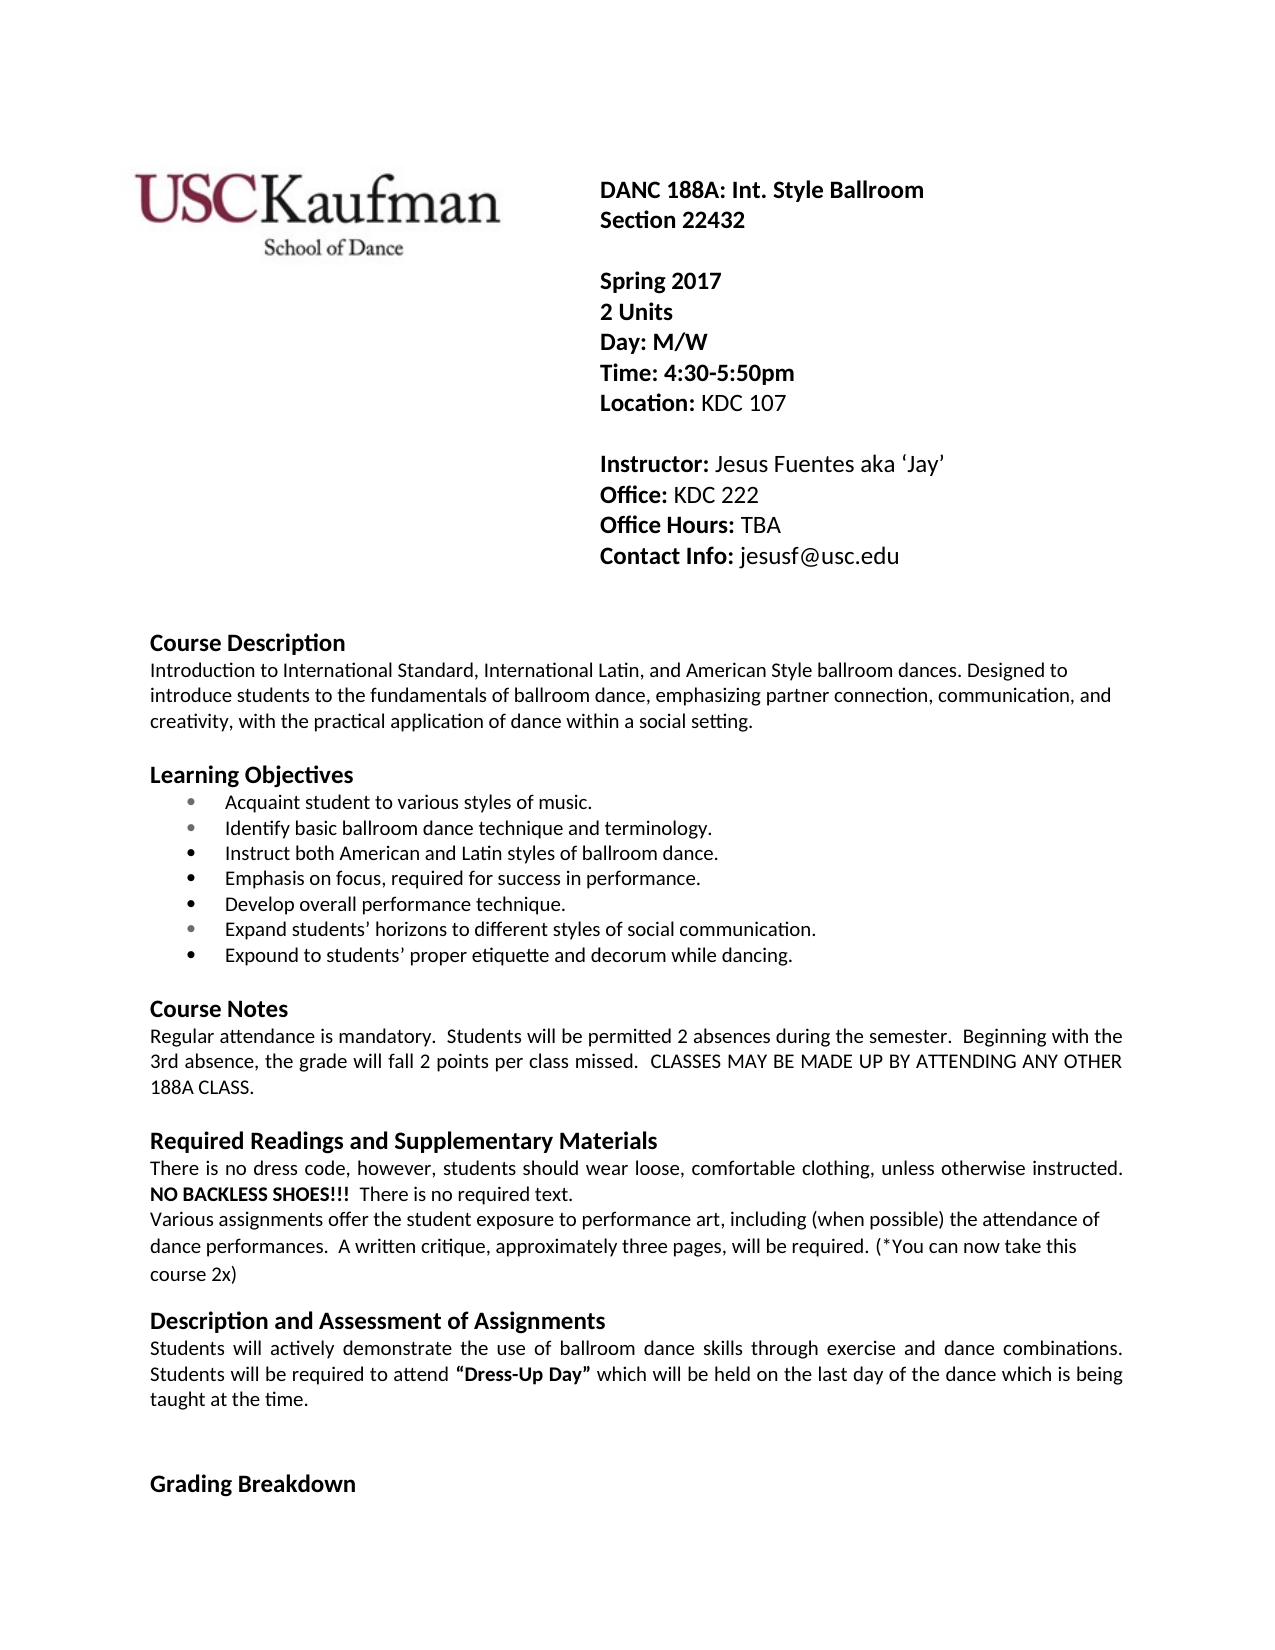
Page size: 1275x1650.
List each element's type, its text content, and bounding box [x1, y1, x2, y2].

list Identify basic ballroom dance technique and terminology. [187, 815, 1125, 840]
text DANC 188A: Int. Style Ballroom [600, 174, 1125, 204]
text Contact Info: jesusf@usc.edu [600, 540, 1125, 571]
text Required Readings and Supplementary Materials [150, 1125, 1125, 1155]
list Develop overall performance technique. [187, 891, 1125, 916]
text Day: M/W [600, 327, 1125, 357]
text Grading Breakdown [150, 1468, 1125, 1498]
text Introduction to International Standard, International Latin, and American Style ballroom dances. Designed to introduce students to the fundamentals of ballroom dance, emphasizing partner connection, communication, and creativity, with the practical application of dance within a social setting. [150, 657, 1125, 733]
text Various assignments offer the student exposure to performance art, including (when possible) the attendance of dance performances. A written critique, approximately three pages, will be required. (*You can now take this course 2x) [150, 1206, 1125, 1286]
text Instructor: Jesus Fuentes aka ‘Jay’ [600, 449, 1125, 479]
list Expound to students’ proper etiquette and decorum while dancing. [187, 942, 1125, 967]
text Course Notes [150, 993, 1125, 1023]
text Learning Objectives [150, 759, 1125, 789]
picture [118, 145, 514, 283]
list Emphasis on focus, required for success in performance. [187, 866, 1125, 891]
text Location: KDC 107 [525, 388, 1125, 418]
text Description and Assessment of Assignments [150, 1305, 1125, 1336]
list Expand students’ horizons to different styles of social communication. [187, 916, 1125, 942]
text Regular attendance is mandatory. Students will be permitted 2 absences during the semester. Beginning with the 3rd absence, the grade will fall 2 points per class missed. CLASSES MAY BE MADE UP BY ATTENDING ANY OTHER 188A CLASS. [150, 1023, 1125, 1099]
text 2 Units [600, 296, 1125, 327]
text Office: KDC 222 [525, 479, 1125, 510]
text Time: 4:30-5:50pm [525, 357, 1125, 388]
text Students will actively demonstrate the use of ballroom dance skills through exercise and dance combinations. Students will be required to attend “Dress-Up Day” which will be held on the last day of the dance which is being taught at the time. [150, 1336, 1125, 1412]
text Office Hours: TBA [600, 510, 1125, 540]
text Spring 2017 [600, 266, 1125, 296]
text Section 22432 [525, 204, 1125, 235]
text There is no dress code, however, students should wear loose, comfortable clothing, unless otherwise instructed. NO BACKLESS SHOES!!! There is no required text. [150, 1155, 1125, 1206]
list Instruct both American and Latin styles of ballroom dance. [187, 840, 1125, 866]
text Course Description [150, 627, 1125, 657]
list Acquaint student to various styles of music. [187, 789, 1125, 815]
